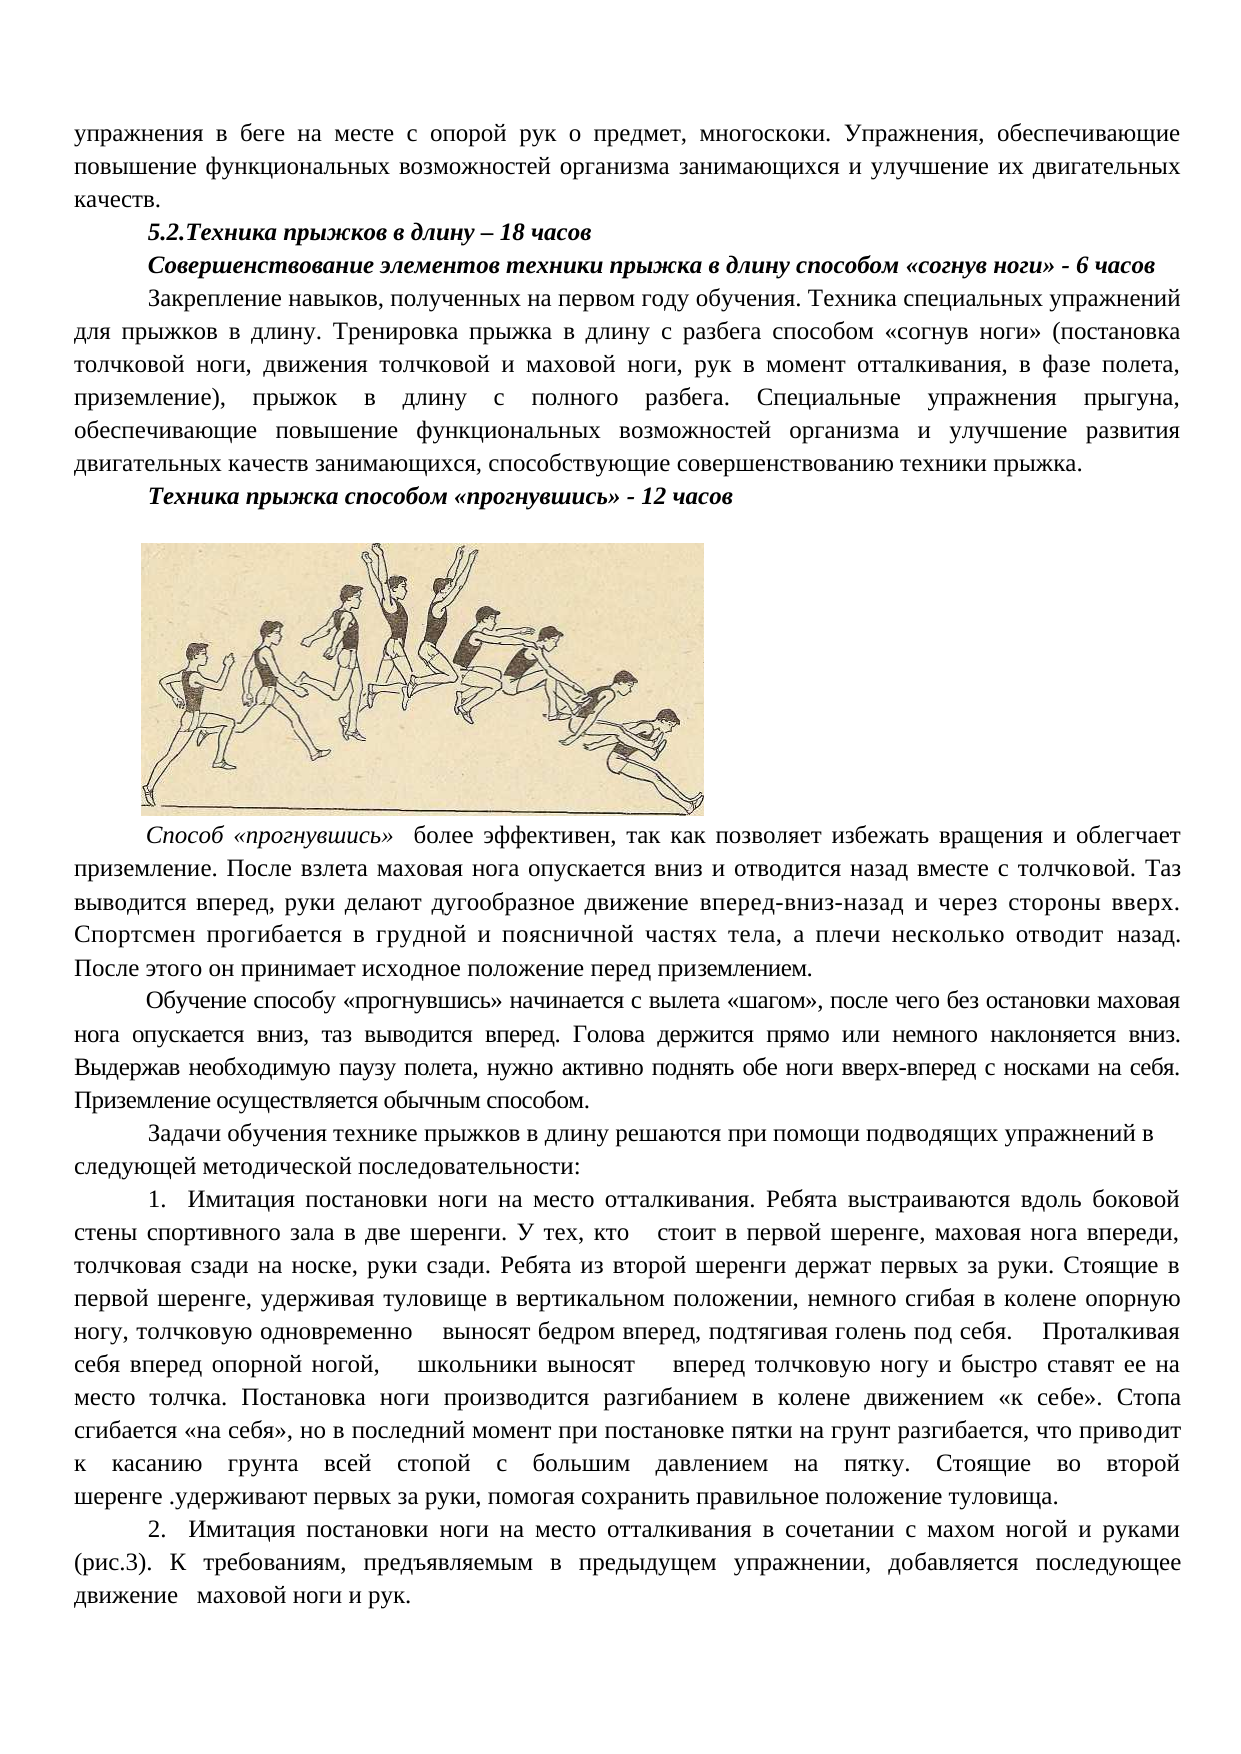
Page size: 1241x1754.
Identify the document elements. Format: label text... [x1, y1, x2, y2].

text 5.2.Техника прыжков в длину – 18 часов [74, 217, 1181, 246]
text Закрепление навыков, полученных на первом году обучения. Техника специальных упражнений для прыжков в длину. Тренировка прыжка в длину с разбега способом «согнув ноги» (постановка толчковой ноги, движения толчковой и маховой ноги, рук в момент отталкивания, в фазе полета, приземление), прыжок в длину с полного разбега. Специальные упражнения прыгуна, обеспечивающие повышение функциональных возможностей организма и улучшение развития двигательных качеств занимающихся, способствующие совершенствованию техники прыжка. [74, 283, 1181, 477]
text Обучение способу «прогнувшись» начинается с вылета «шагом», после чего без остановки маховая нога опускается вниз, таз выводится вперед. Голова держится прямо или немного наклоняется вниз. Выдержав необходимую паузу полета, нужно активно поднять обе ноги вверх-вперед с носками на себя. Приземление осуществляется обычным способом. [74, 986, 1181, 1113]
text Техника прыжка способом «прогнувшись» - 12 часов [74, 481, 1181, 510]
text Задачи обучения технике прыжков в длину решаются при помощи подводящих упражнений в следующей методической последовательности: [74, 1118, 1181, 1179]
text 1. Имитация постановки ноги на место отталкивания. Ребята выстраиваются вдоль боковой стены спортивного зала в две шеренги. У тех, кто стоит в первой шеренге, маховая нога впереди, толчковая сзади на носке, руки сзади. Ребята из второй шеренги держат первых за руки. Стоящие в первой шеренге, удерживая туловище в вертикальном положении, немного сгибая в колене опорную ногу, толчковую одновременно выносят бедром вперед, подтягивая голень под себя. Проталкивая себя вперед опорной ногой, школьники выносят вперед толчковую ногу и быстро ставят ее на место толчка. Постановка ноги производится разгибанием в колене движением «к себе». Стопа сгибается «на себя», но в последний момент при постановке пятки на грунт разгибается, что приводит к касанию грунта всей стопой с большим давлением на пятку. Стоящие во второй шеренге .удерживают первых за руки, помогая сохранить правильное положение туловища. [74, 1184, 1181, 1510]
picture [141, 543, 704, 816]
text Совершенствование элементов техники прыжка в длину способом «согнув ноги» - 6 часов [74, 250, 1181, 279]
text 2. Имитация постановки ноги на место отталкивания в сочетании с махом ногой и руками (рис.3). К требованиям, предъявляемым в предыдущем упражнении, добавляется последующее движение маховой ноги и рук. [74, 1514, 1181, 1609]
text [74, 118, 1181, 213]
